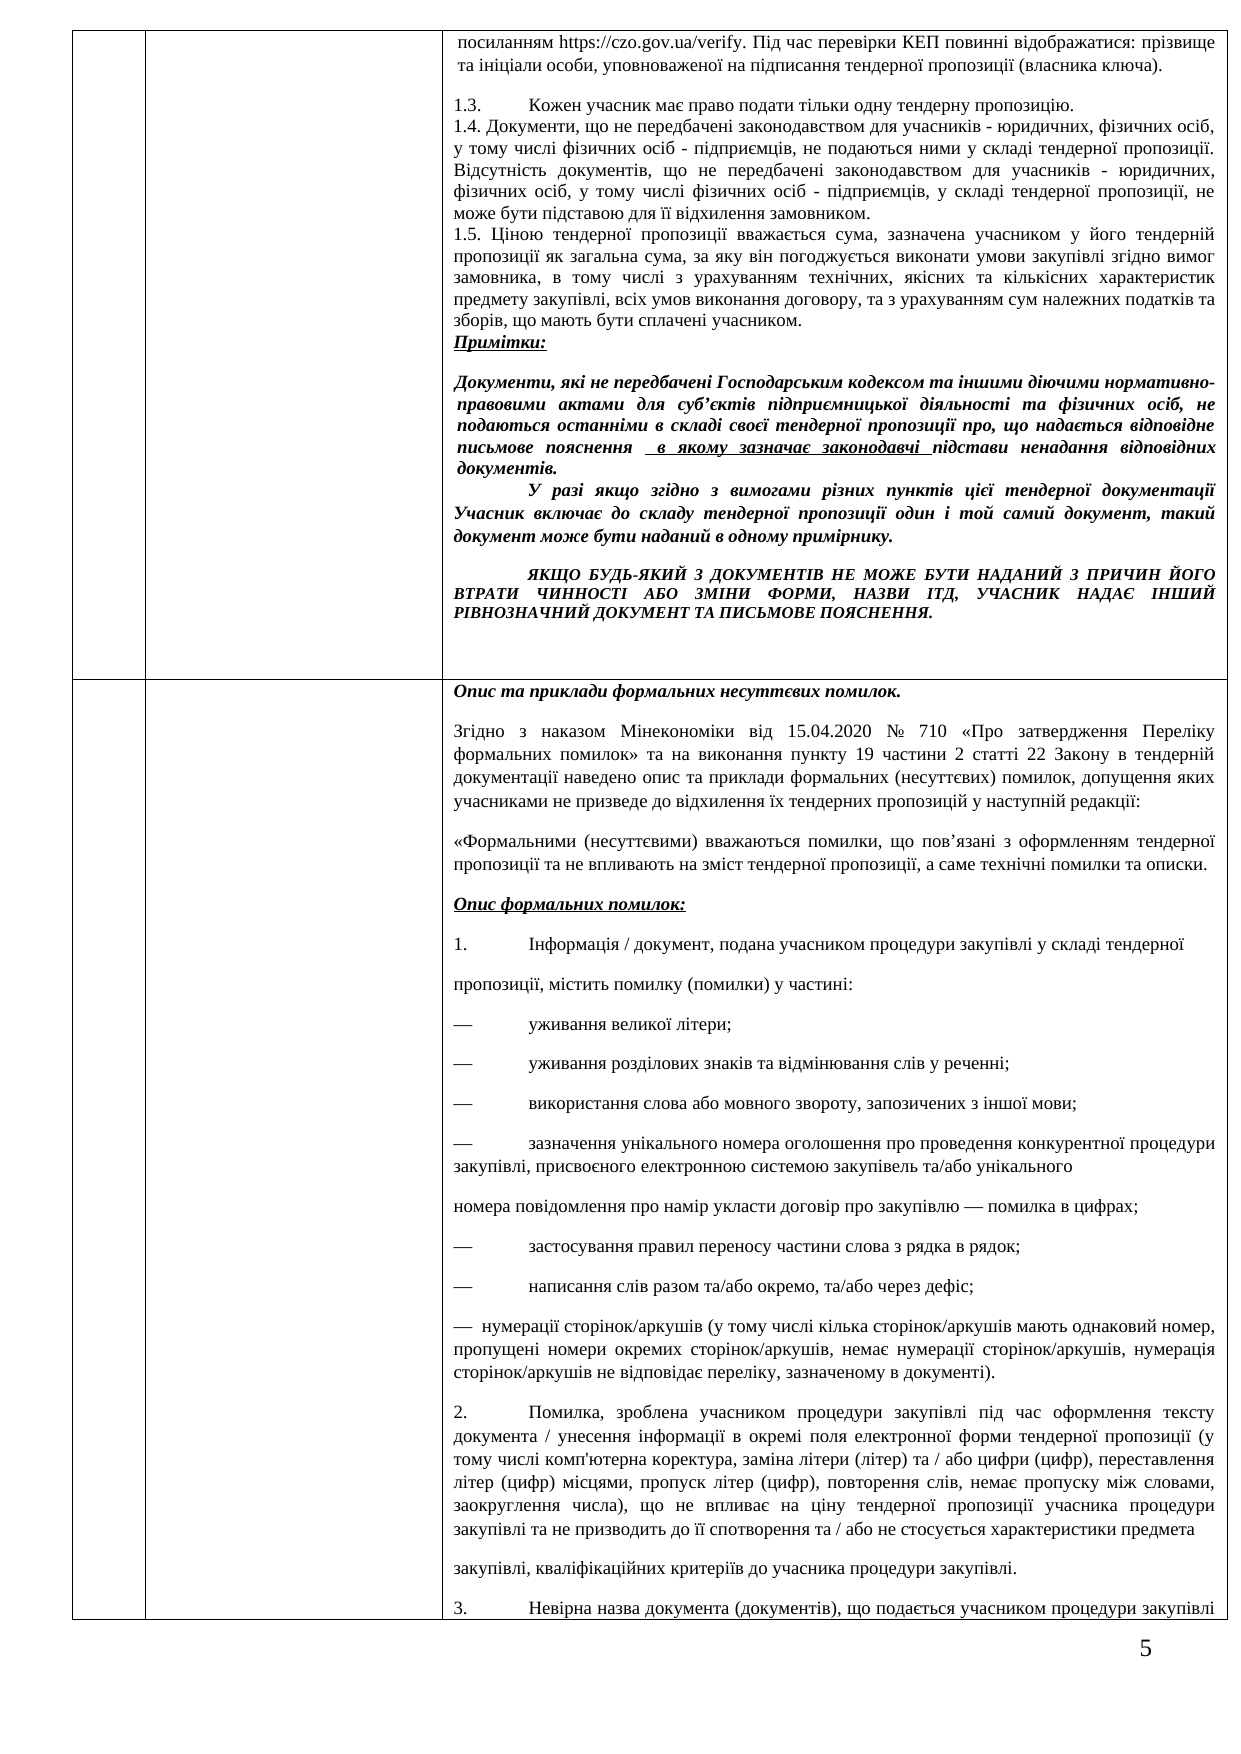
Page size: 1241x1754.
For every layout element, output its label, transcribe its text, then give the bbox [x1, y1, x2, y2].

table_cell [146, 31, 442, 679]
table_cell [73, 680, 145, 1619]
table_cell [443, 31, 1227, 679]
table_cell [146, 680, 442, 1619]
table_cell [443, 680, 1227, 1619]
table_cell 1 [73, 31, 145, 679]
